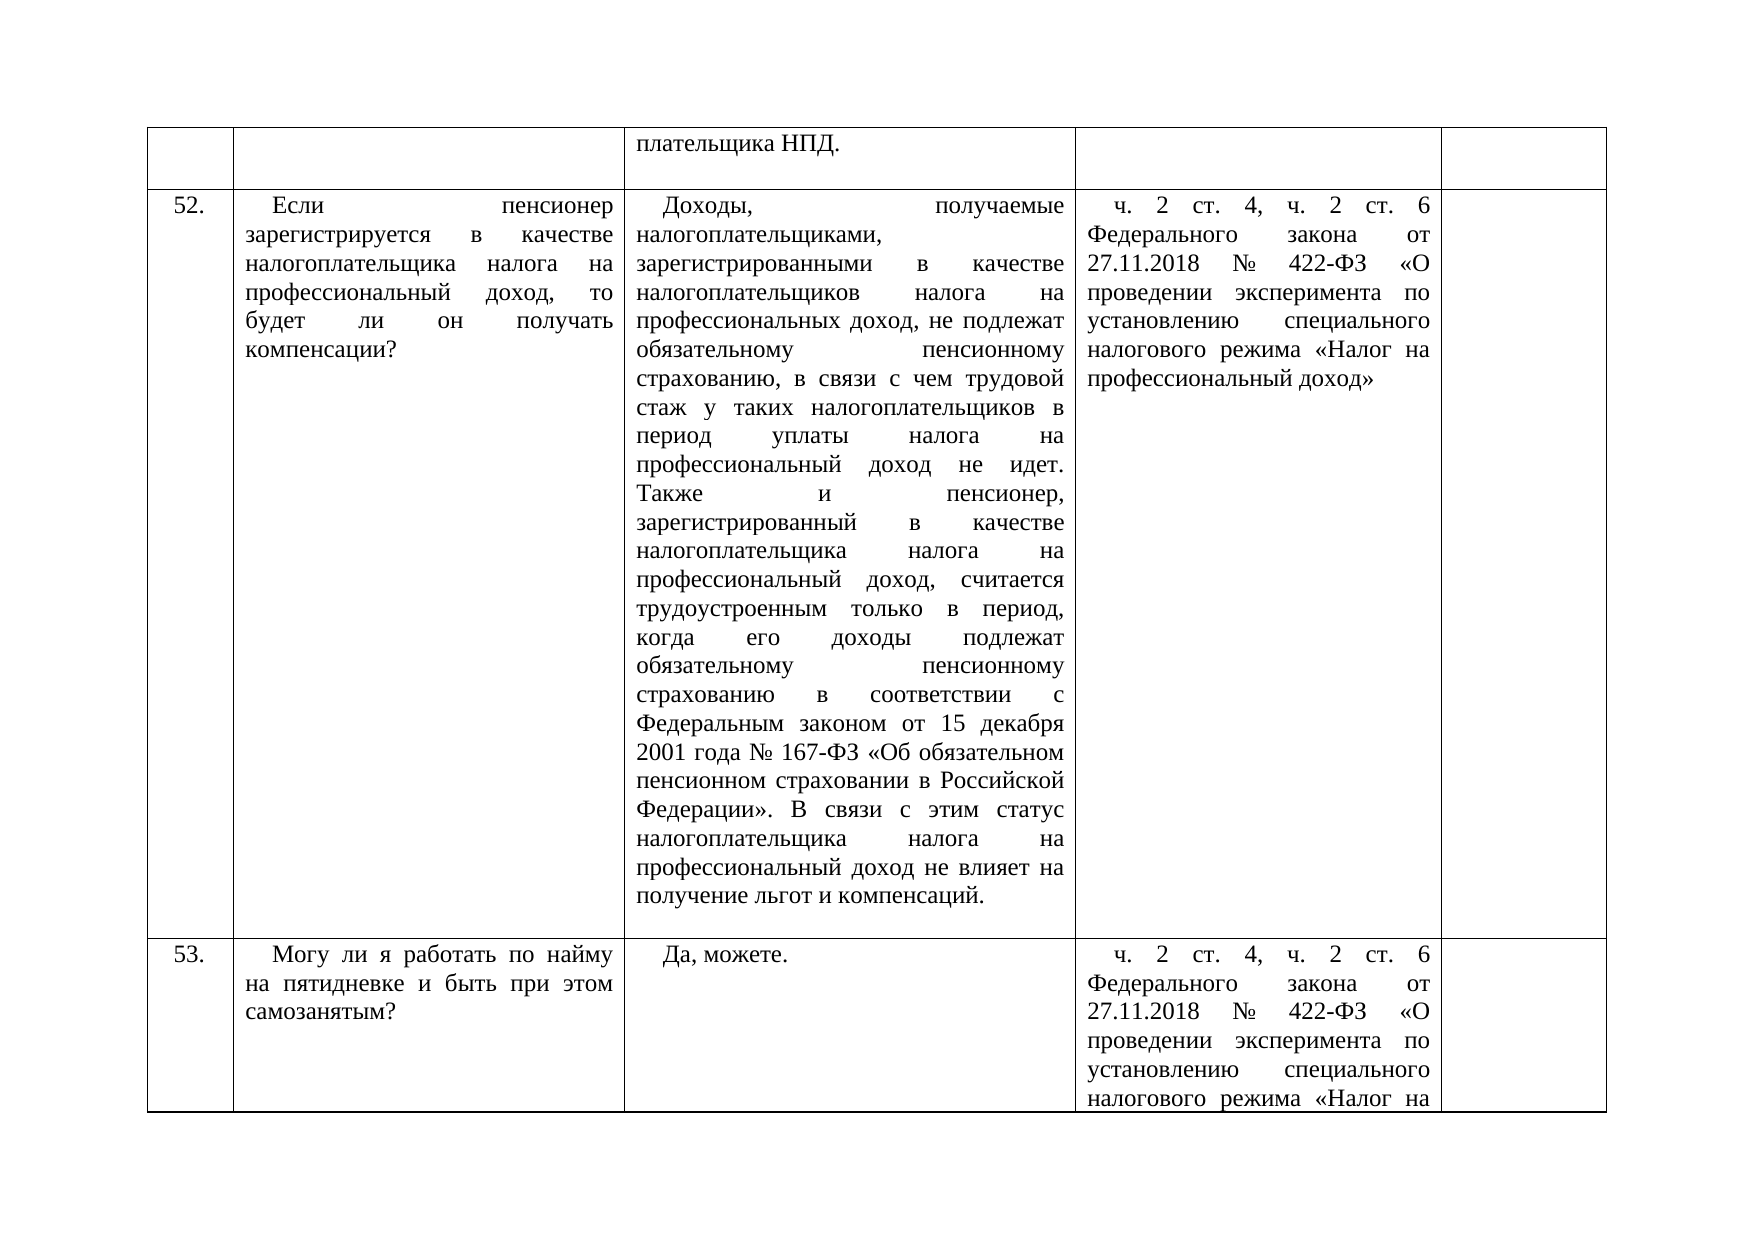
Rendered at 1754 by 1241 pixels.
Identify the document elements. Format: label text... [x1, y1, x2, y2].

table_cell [1076, 128, 1441, 189]
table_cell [234, 128, 624, 189]
table_cell [148, 939, 233, 1111]
table_cell [1442, 190, 1606, 938]
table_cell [625, 128, 1075, 189]
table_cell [234, 939, 624, 1111]
table_cell Доходы, получаемые налогоплательщиками, зарегистрированными в качестве налогоплательщиков налога на профессиональных доход, не подлежат обязательному пенсионному страхованию, в связи с чем трудовой стаж у таких налогоплательщиков в период уплаты налога на профессиональный доход не идет. Также и пенсионер, зарегистрированный в качестве налогоплательщика налога на профессиональный доход, считается трудоустроенным только в период, когда его доходы подлежат обязательному пенсионному страхованию в соответствии с Федеральным законом от 15 декабря 2001 года № 167-ФЗ «Об обязательном пенсионном страховании в Российской Федерации». В связи с этим статус налогоплательщика налога на профессиональный доход не влияет на получение льгот и компенсаций. [625, 190, 1075, 938]
table_cell [1442, 128, 1606, 189]
table_cell [1442, 939, 1606, 1111]
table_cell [1076, 939, 1441, 1111]
table_cell Да, можете. [625, 939, 1075, 1111]
table_cell Если пенсионер зарегистрируется в качестве налогоплательщика налога на профессиональный доход, то будет ли он получать компенсации? [234, 190, 624, 938]
table_cell [148, 190, 233, 938]
table_cell [148, 128, 233, 189]
